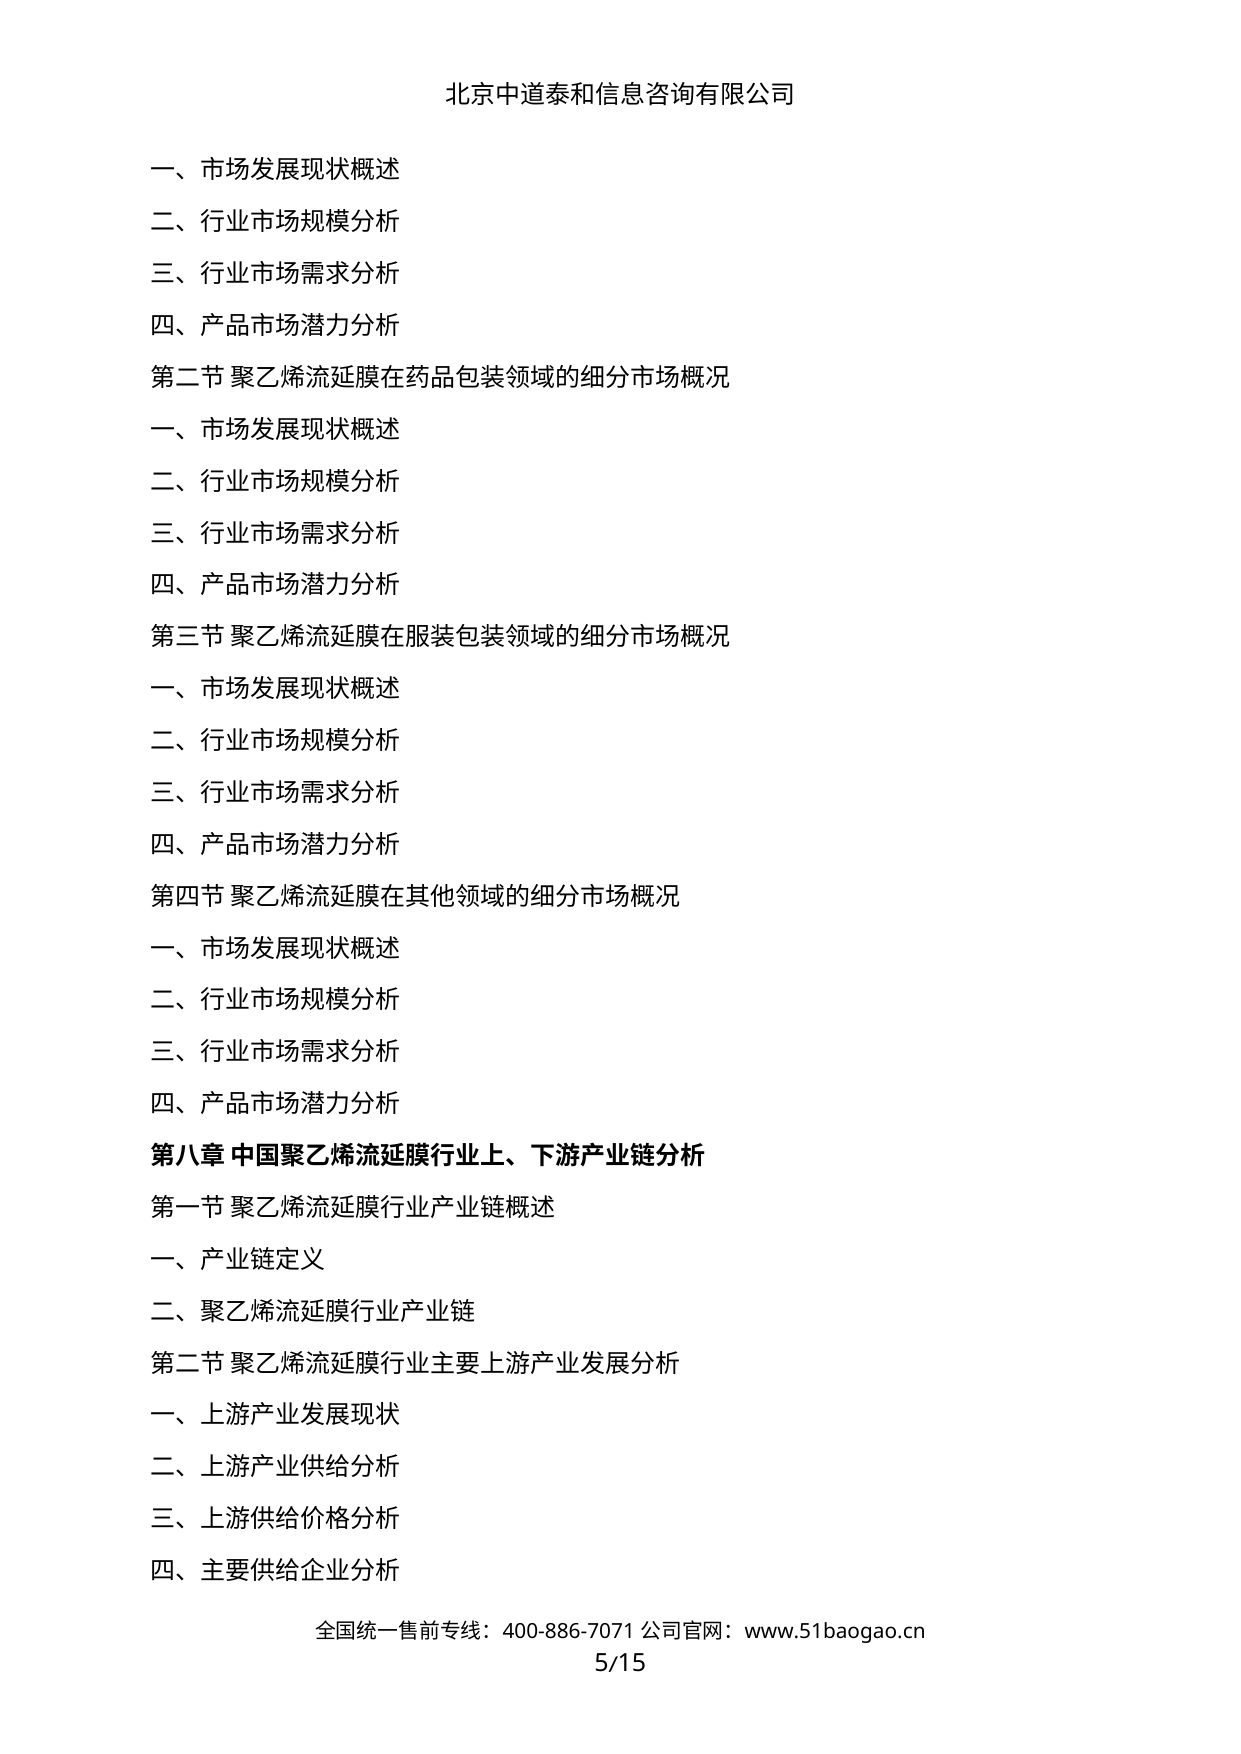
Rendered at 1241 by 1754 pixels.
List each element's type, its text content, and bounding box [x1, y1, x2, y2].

text 一、上游产业发展现状 [150, 1395, 1090, 1431]
text 三、行业市场需求分析 [150, 772, 1090, 809]
text 四、产品市场潜力分析 [150, 824, 1090, 861]
text 一、市场发展现状概述 [150, 409, 1090, 446]
text 第二节 聚乙烯流延膜行业主要上游产业发展分析 [150, 1343, 1090, 1379]
text 三、行业市场需求分析 [150, 513, 1090, 549]
text 一、市场发展现状概述 [150, 669, 1090, 705]
text 二、上游产业供给分析 [150, 1447, 1090, 1483]
text 第一节 聚乙烯流延膜行业产业链概述 [150, 1187, 1090, 1224]
text 二、行业市场规模分析 [150, 721, 1090, 757]
text 二、行业市场规模分析 [150, 461, 1090, 497]
text 第三节 聚乙烯流延膜在服装包装领域的细分市场概况 [150, 617, 1090, 653]
text 二、行业市场规模分析 [150, 202, 1090, 238]
text 第四节 聚乙烯流延膜在其他领域的细分市场概况 [150, 876, 1090, 912]
text 三、行业市场需求分析 [150, 254, 1090, 290]
text 第八章 中国聚乙烯流延膜行业上、下游产业链分析 [150, 1136, 1090, 1172]
text 二、行业市场规模分析 [150, 980, 1090, 1016]
text 四、产品市场潜力分析 [150, 565, 1090, 601]
text 四、主要供给企业分析 [150, 1551, 1090, 1587]
text 四、产品市场潜力分析 [150, 306, 1090, 342]
text 二、聚乙烯流延膜行业产业链 [150, 1291, 1090, 1327]
text 一、市场发展现状概述 [150, 150, 1090, 186]
text 第二节 聚乙烯流延膜在药品包装领域的细分市场概况 [150, 357, 1090, 394]
text 四、产品市场潜力分析 [150, 1084, 1090, 1120]
text 一、市场发展现状概述 [150, 928, 1090, 964]
text 三、行业市场需求分析 [150, 1032, 1090, 1068]
text 一、产业链定义 [150, 1239, 1090, 1276]
text 三、上游供给价格分析 [150, 1499, 1090, 1535]
